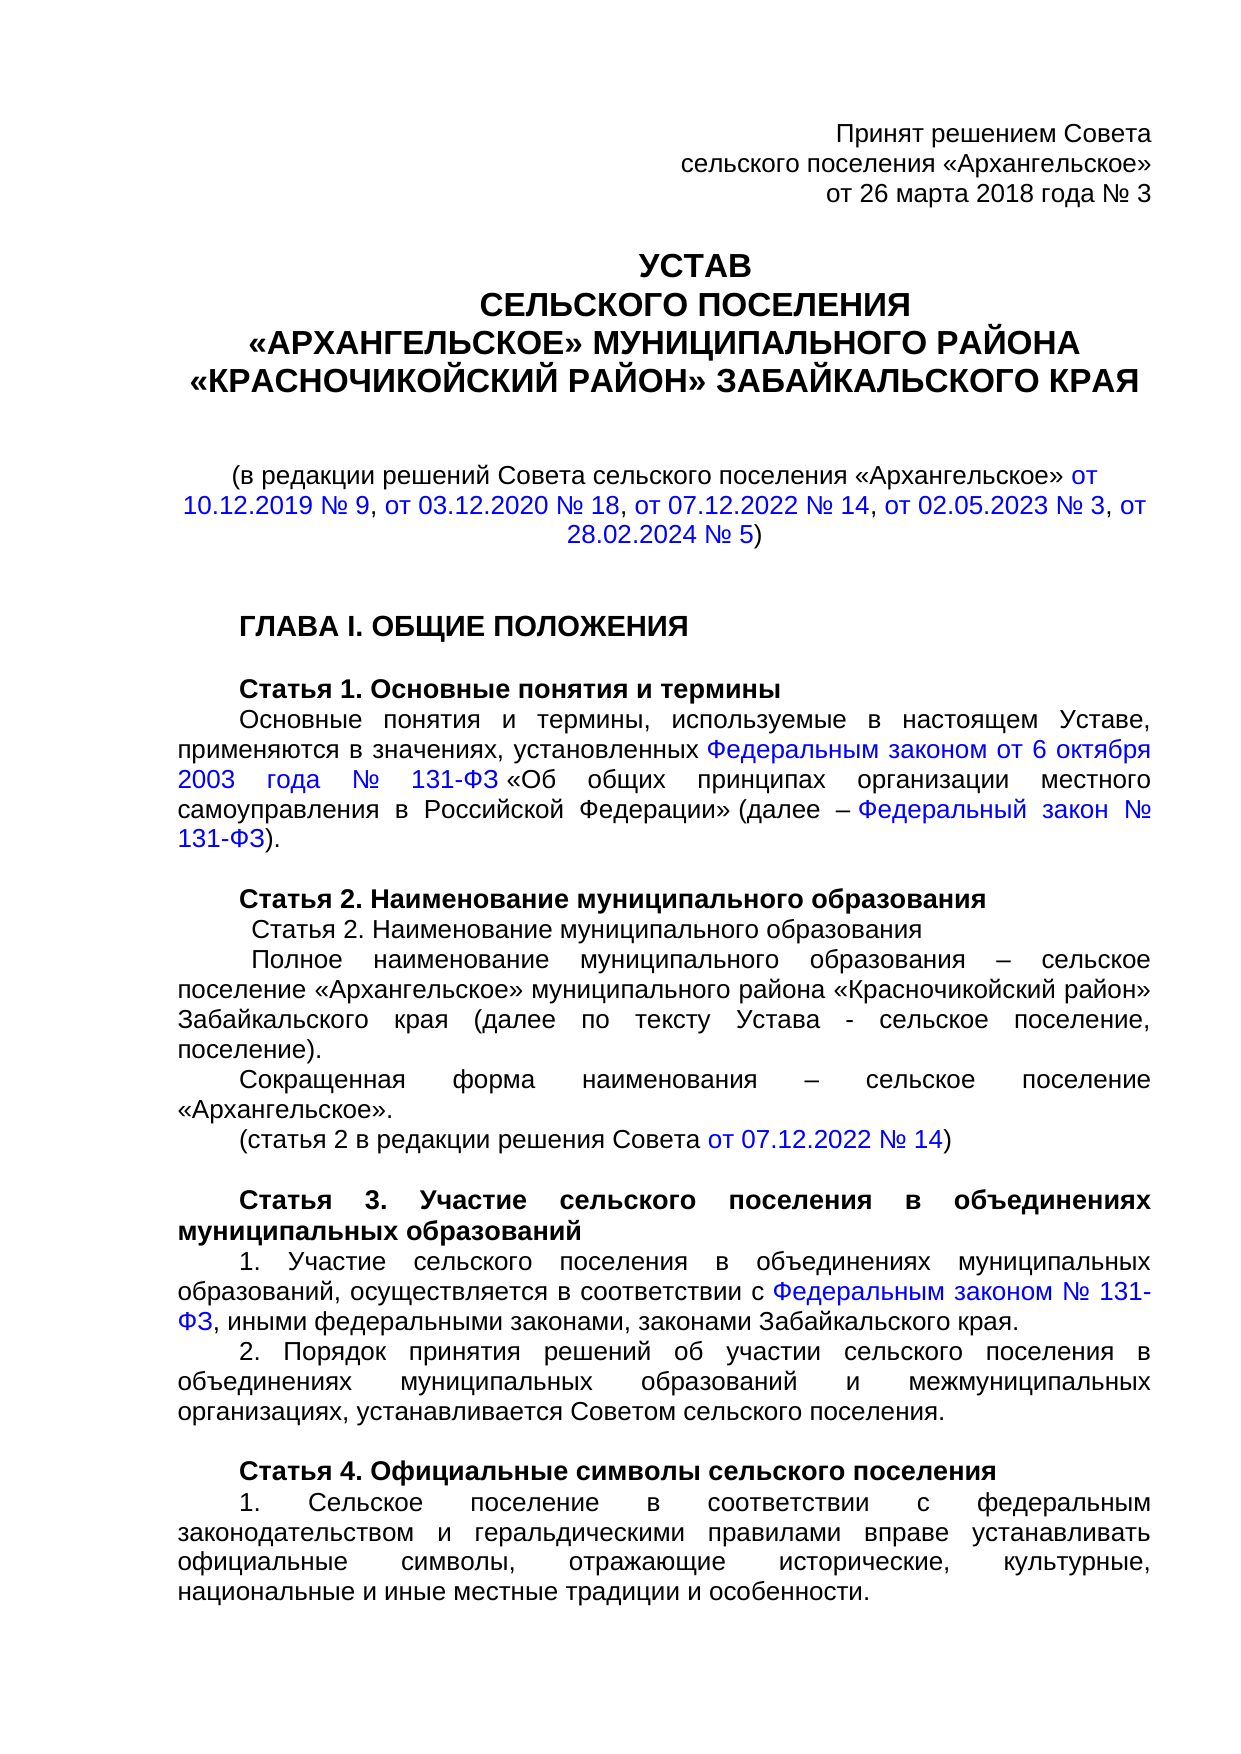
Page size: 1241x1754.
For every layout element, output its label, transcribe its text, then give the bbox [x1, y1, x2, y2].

text сельского поселения «Архангельское» [177, 148, 1152, 178]
text 1. Сельское поселение в соответствии с федеральным законодательством и геральдическими правилами вправе устанавливать официальные символы, отражающие исторические, культурные, национальные и иные местные традиции и особенности. [177, 1487, 1152, 1606]
text Принят решением Совета [177, 118, 1152, 148]
text Статья 4. Официальные символы сельского поселения [177, 1455, 1152, 1487]
text Сокращенная форма наименования – сельское поселение «Архангельское». [177, 1064, 1152, 1124]
text Статья 1. Основные понятия и термины [177, 673, 1152, 704]
text (статья 2 в редакции решения Совета от 07.12.2022 № 14) [177, 1124, 1152, 1154]
text Статья 2. Наименование муниципального образования [177, 914, 1152, 944]
text УСТАВ [177, 246, 1152, 285]
text (в редакции решений Совета сельского поселения «Архангельское» от 10.12.2019 № 9, от 03.12.2020 № 18, от 07.12.2022 № 14, от 02.05.2023 № 3, от 28.02.2024 № 5) [177, 460, 1152, 549]
text Полное наименование муниципального образования – сельское поселение «Архангельское» муниципального района «Красночикойский район» Забайкальского края (далее по тексту Устава - сельское поселение, поселение). [177, 944, 1152, 1064]
text 1. Участие сельского поселения в объединениях муниципальных образований, осуществляется в соответствии с Федеральным законом № 131-ФЗ, иными федеральными законами, законами Забайкальского края. [177, 1246, 1152, 1336]
text Основные понятия и термины, используемые в настоящем Уставе, применяются в значениях, установленных Федеральным законом от 6 октября 2003 года № 131-ФЗ «Об общих принципах организации местного самоуправления в Российской Федерации» (далее – Федеральный закон № 131-ФЗ). [177, 704, 1152, 853]
text Статья 2. Наименование муниципального образования [177, 883, 1152, 914]
text Статья 3. Участие сельского поселения в объединениях муниципальных образований [177, 1184, 1152, 1246]
text СЕЛЬСКОГО ПОСЕЛЕНИЯ «АРХАНГЕЛЬСКОЕ» МУНИЦИПАЛЬНОГО РАЙОНА «КРАСНОЧИКОЙСКИЙ РАЙОН» ЗАБАЙКАЛЬСКОГО КРАЯ [177, 285, 1152, 400]
text от 26 марта 2018 года № 3 [177, 178, 1152, 208]
text ГЛАВА I. ОБЩИЕ ПОЛОЖЕНИЯ [177, 609, 1152, 643]
text 2. Порядок принятия решений об участии сельского поселения в объединениях муниципальных образований и межмуниципальных организациях, устанавливается Советом сельского поселения. [177, 1336, 1152, 1426]
